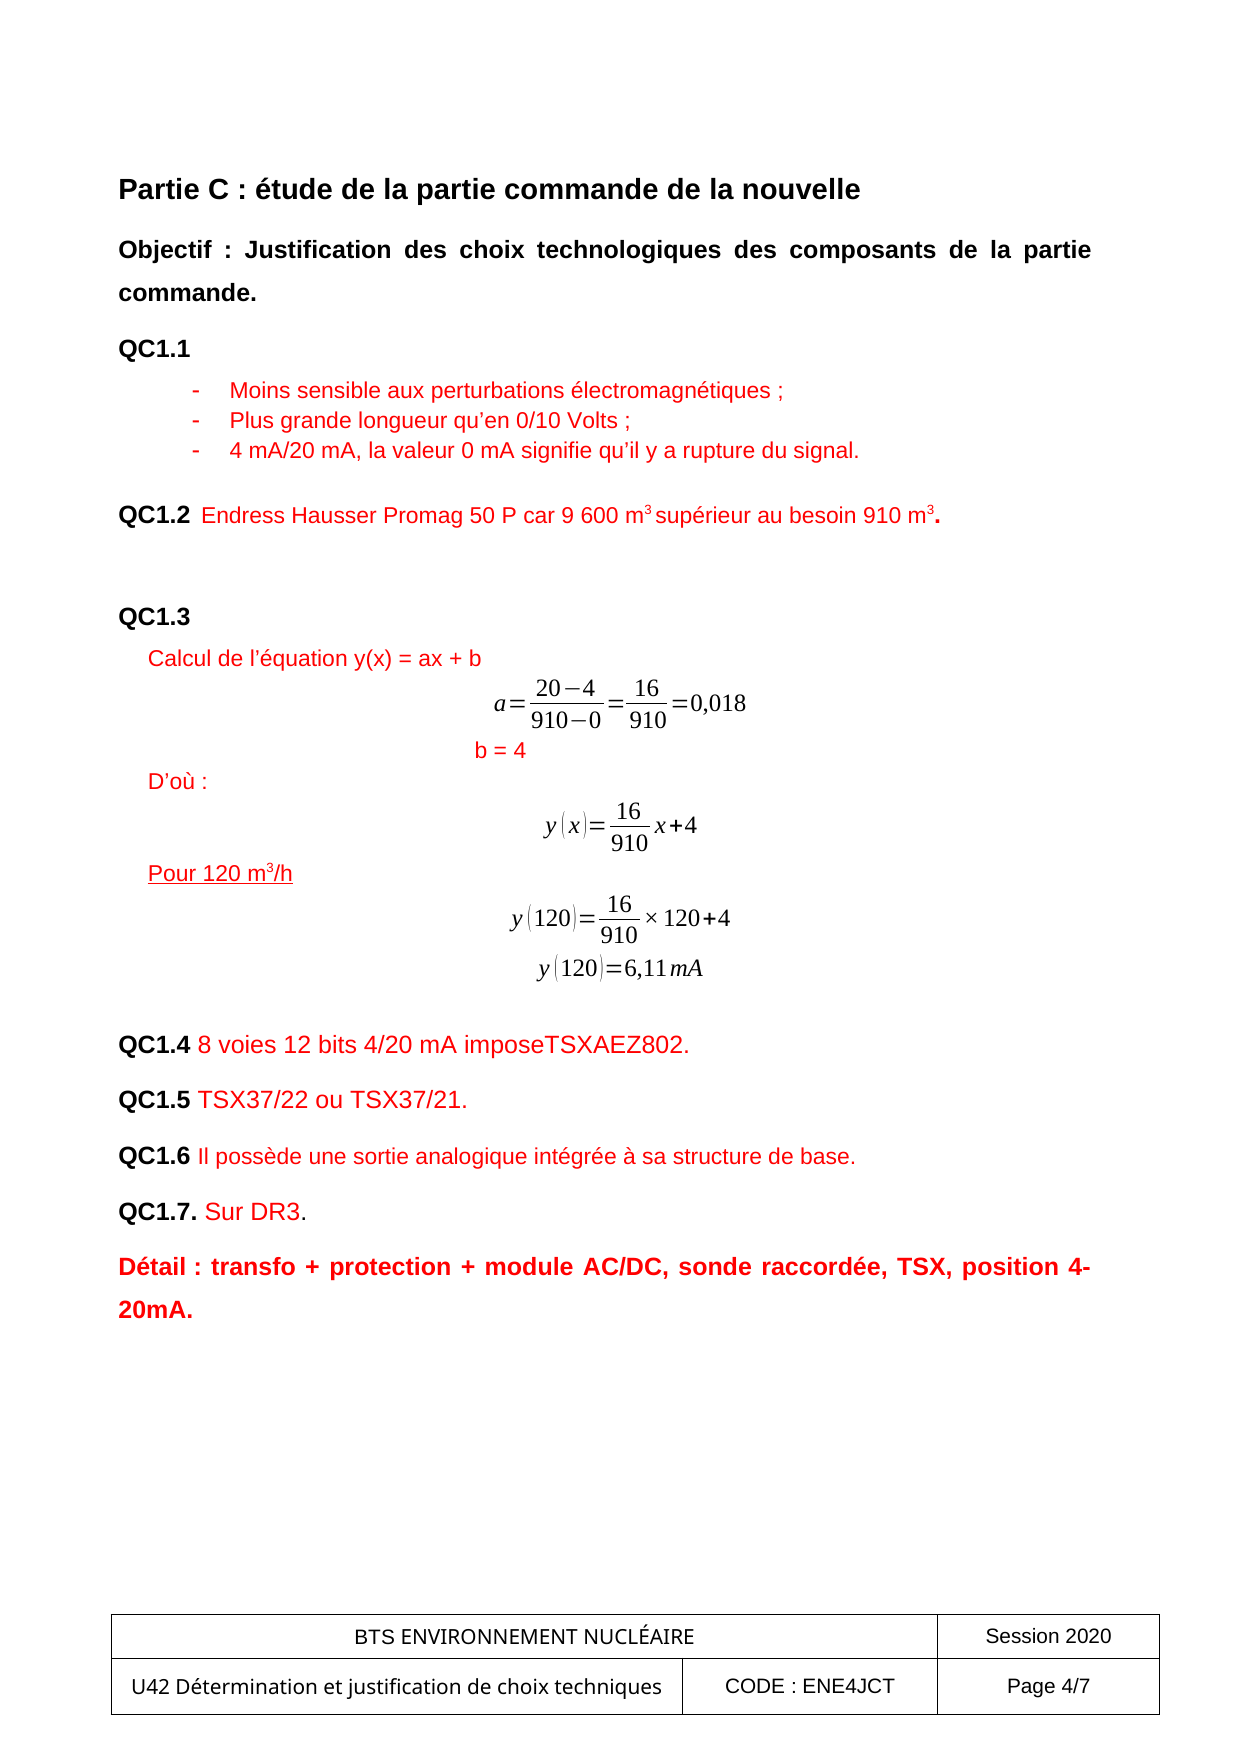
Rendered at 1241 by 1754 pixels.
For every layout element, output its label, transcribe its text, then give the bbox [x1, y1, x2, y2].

list Moins sensible aux perturbations électromagnétiques ; [192, 377, 1092, 403]
text QC1.6 Il possède une sortie analogique intégrée à sa structure de base. [118, 1141, 1092, 1170]
text QC1.3 [118, 602, 1092, 630]
text Détail : transfo + protection + module AC/DC, sonde raccordée, TSX, position 4-20mA. [118, 1252, 1092, 1324]
text Partie C : étude de la partie commande de la nouvelle [118, 172, 1092, 206]
text QC1.4 8 voies 12 bits 4/20 mA imposeTSXAEZ802. [118, 1030, 1092, 1059]
list Plus grande longueur qu’en 0/10 Volts ; [192, 407, 1092, 433]
text b = 4 [443, 737, 1092, 764]
text QC1.2 Endress Hausser Promag 50 P car 9 600 m3 supérieur au besoin 910 m3. [118, 500, 1092, 529]
list 4 mA/20 mA, la valeur 0 mA signifie qu’il y a rupture du signal. [192, 437, 1092, 463]
text QC1.7. Sur DR3. [118, 1197, 1092, 1226]
text Objectif : Justification des choix technologiques des composants de la partie commande. [118, 235, 1092, 307]
text D’où : [148, 768, 1092, 794]
text Pour 120 m3/h [148, 860, 1092, 887]
text QC1.5 TSX37/22 ou TSX37/21. [118, 1086, 1092, 1114]
text Calcul de l’équation y(x) = ax + b [148, 645, 1092, 671]
text QC1.1 [118, 334, 1092, 362]
